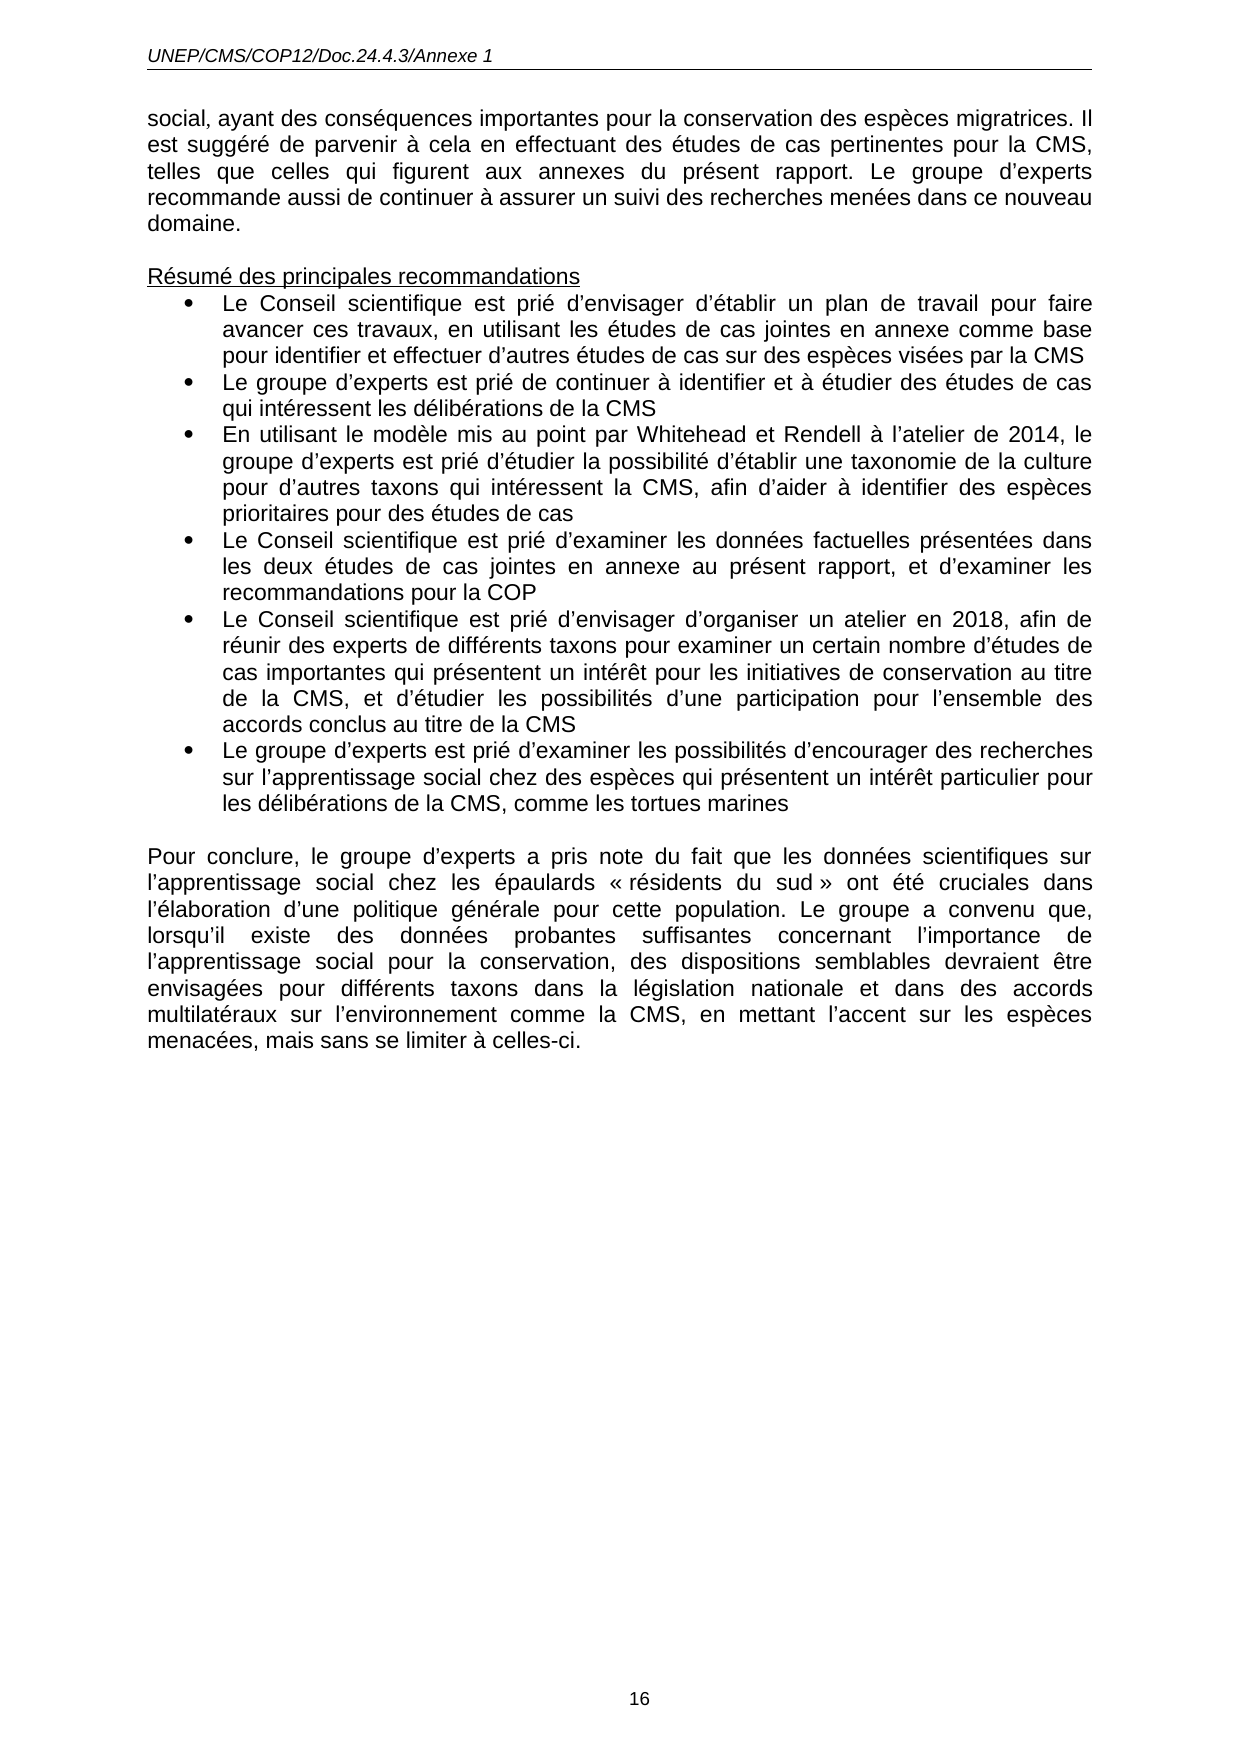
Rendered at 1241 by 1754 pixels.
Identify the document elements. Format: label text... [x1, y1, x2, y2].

list Le Conseil scientifique est prié d’envisager d’organiser un atelier en 2018, afin de réunir des experts de différents taxons pour examiner un certain nombre d’études de cas importantes qui présentent un intérêt pour les initiatives de conservation au titre de la CMS, et d’étudier les possibilités d’une participation pour l’ensemble des accords conclus au titre de la CMS [184, 606, 1093, 737]
list Le groupe d’experts est prié d’examiner les possibilités d’encourager des recherches sur l’apprentissage social chez des espèces qui présentent un intérêt particulier pour les délibérations de la CMS, comme les tortues marines [184, 737, 1093, 817]
list Le groupe d’experts est prié de continuer à identifier et à étudier des études de cas qui intéressent les délibérations de la CMS [184, 368, 1093, 421]
list Le Conseil scientifique est prié d’examiner les données factuelles présentées dans les deux études de cas jointes en annexe au présent rapport, et d’examiner les recommandations pour la COP [184, 527, 1093, 606]
text Pour conclure, le groupe d’experts a pris note du fait que les données scientifiques sur l’apprentissage social chez les épaulards « résidents du sud » ont été cruciales dans l’élaboration d’une politique générale pour cette population. Le groupe a convenu que, lorsqu’il existe des données probantes suffisantes concernant l’importance de l’apprentissage social pour la conservation, des dispositions semblables devraient être envisagées pour différents taxons dans la législation nationale et dans des accords multilatéraux sur l’environnement comme la CMS, en mettant l’accent sur les espèces menacées, mais sans se limiter à celles-ci. [147, 843, 1093, 1054]
list Le Conseil scientifique est prié d’envisager d’établir un plan de travail pour faire avancer ces travaux, en utilisant les études de cas jointes en annexe comme base pour identifier et effectuer d’autres études de cas sur des espèces visées par la CMS [184, 289, 1093, 368]
text Résumé des principales recommandations [147, 263, 1093, 289]
list En utilisant le modèle mis au point par Whitehead et Rendell à l’atelier de 2014, le groupe d’experts est prié d’étudier la possibilité d’établir une taxonomie de la culture pour d’autres taxons qui intéressent la CMS, afin d’aider à identifier des espèces prioritaires pour des études de cas [184, 421, 1093, 527]
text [147, 105, 1093, 237]
